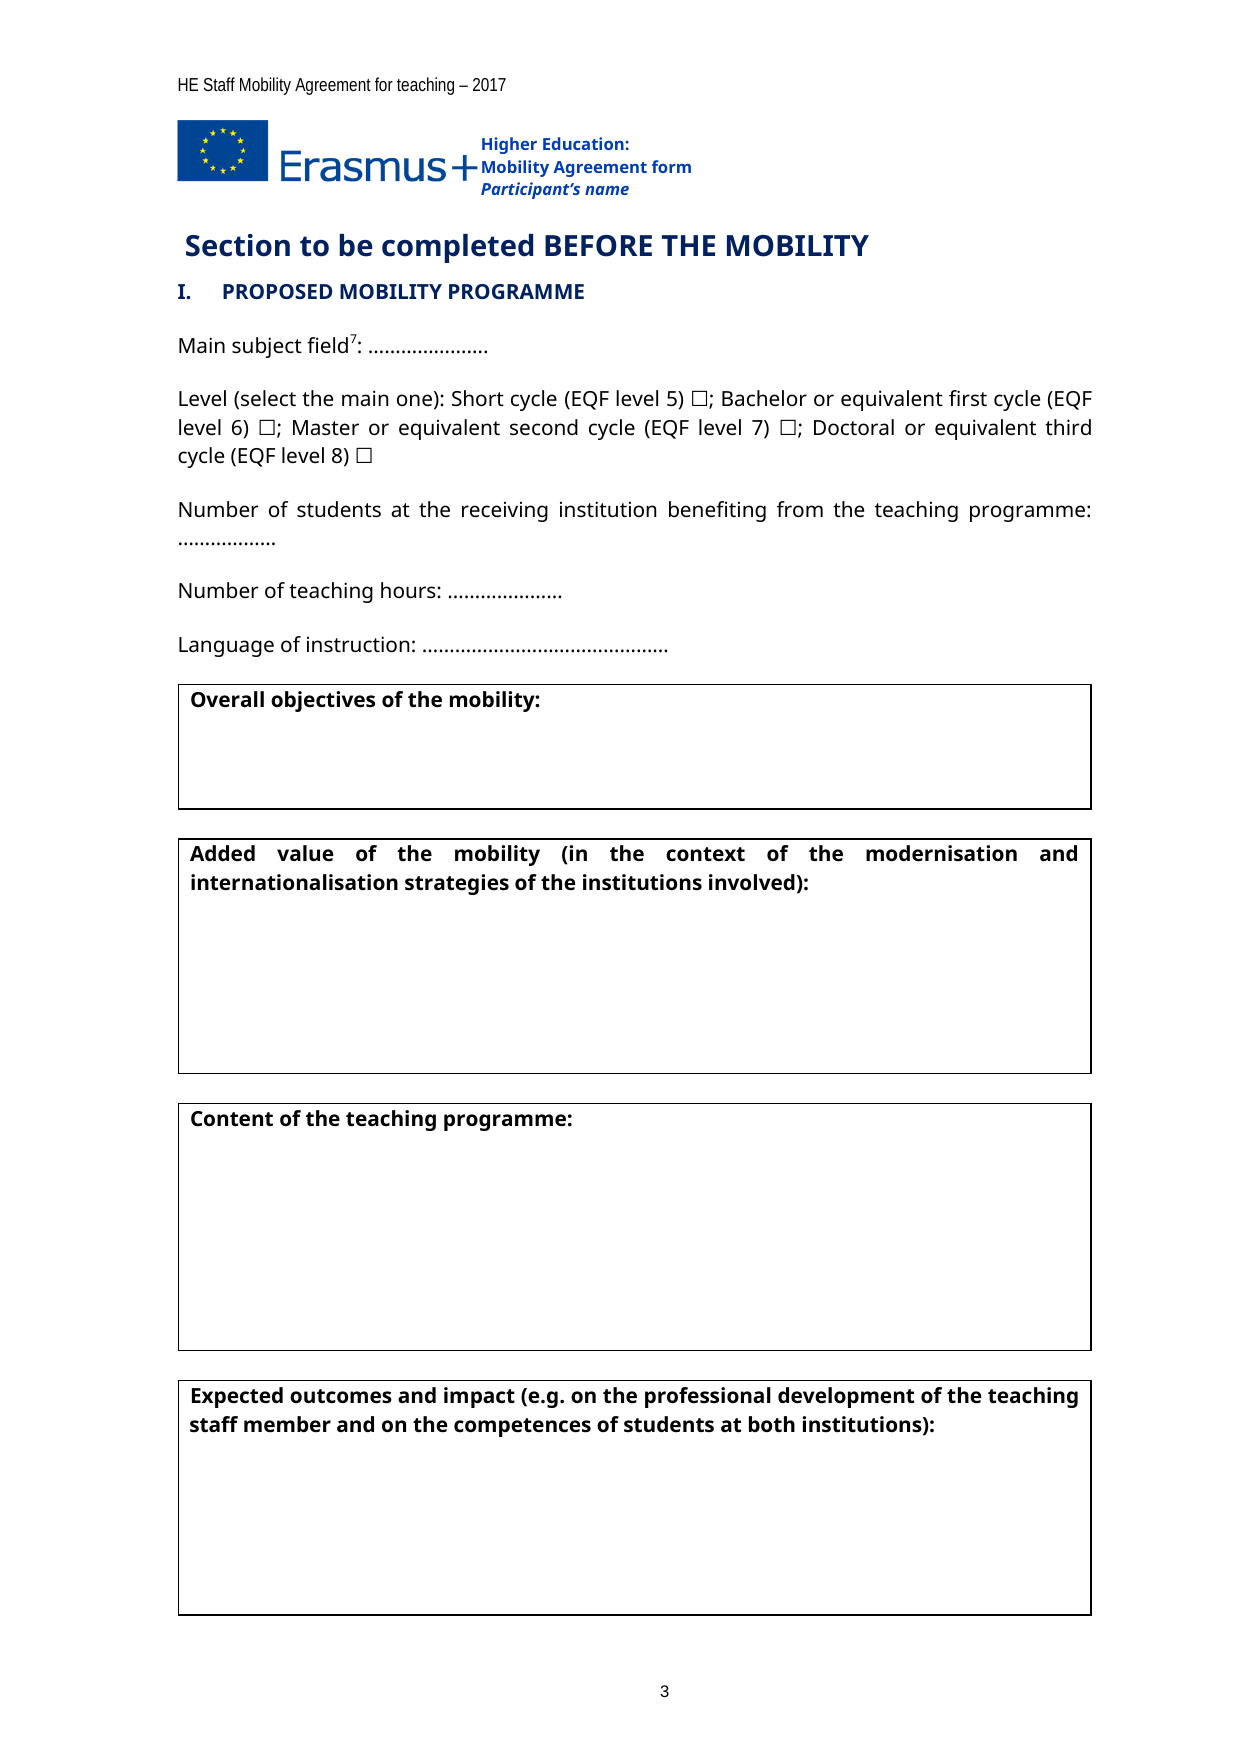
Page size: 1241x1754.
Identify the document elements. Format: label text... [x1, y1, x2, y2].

text Level (select the main one): Short cycle (EQF level 5) ; Bachelor or equivalent first cycle (EQF level 6) ; Master or equivalent second cycle (EQF level 7) ; Doctoral or equivalent third cycle (EQF level 8) [177, 384, 1092, 470]
table_header Content of the teaching programme: [179, 1104, 1090, 1350]
table_header Expected outcomes and impact (e.g. on the professional development of the teaching staff member and on the competences of students at both institutions): [179, 1381, 1090, 1614]
picture [177, 120, 478, 182]
text Number of teaching hours: ………………… [177, 577, 1092, 605]
text Main subject field: …………………. [177, 331, 1092, 359]
text Language of instruction: ……………………………………… [177, 630, 1092, 658]
table_header Added value of the mobility (in the context of the modernisation and internationalisation strategies of the institutions involved): [179, 840, 1090, 1072]
text Section to be completed BEFORE THE MOBILITY [177, 225, 1196, 265]
text Number of students at the receiving institution benefiting from the teaching programme: ……………… [177, 495, 1092, 552]
subtitle I. PROPOSED MOBILITY PROGRAMME [177, 277, 1092, 306]
table_header Overall objectives of the mobility: [179, 685, 1090, 808]
